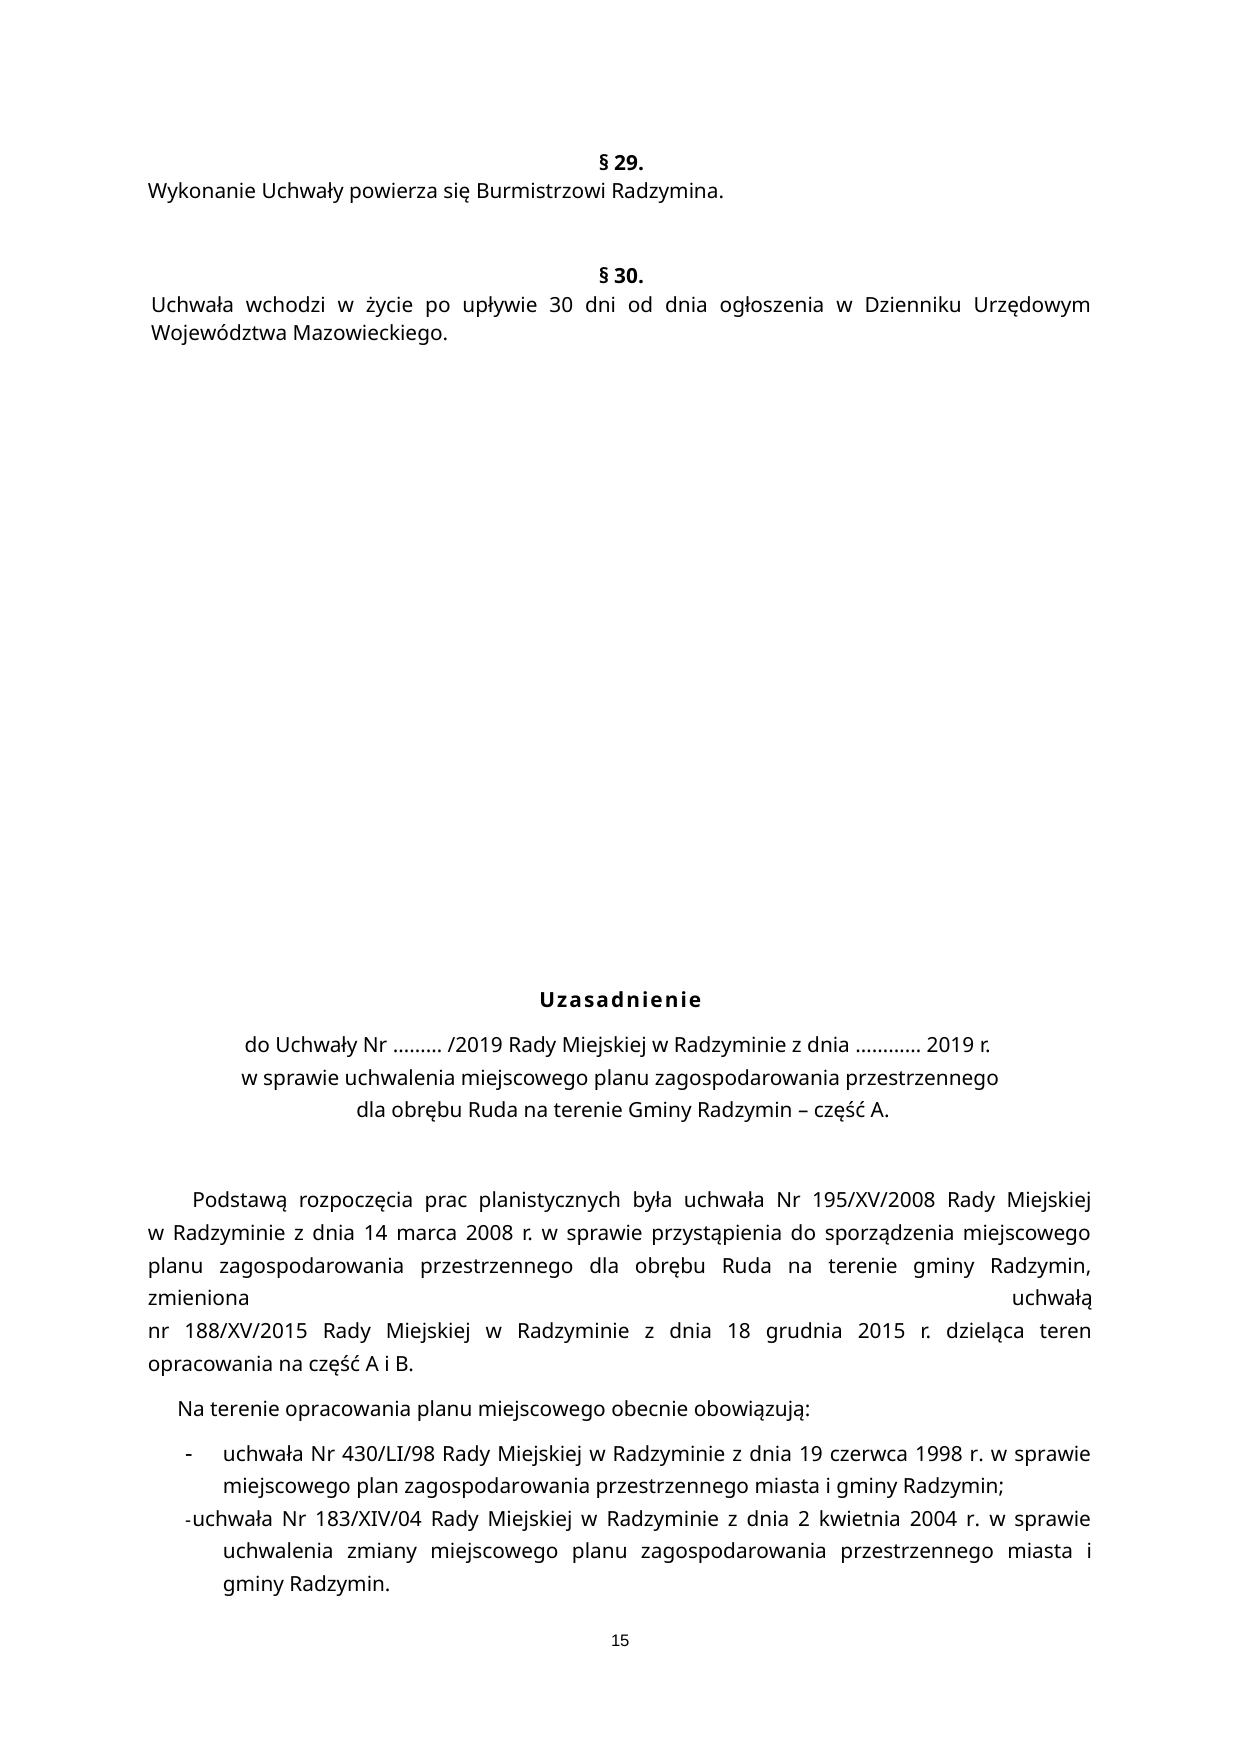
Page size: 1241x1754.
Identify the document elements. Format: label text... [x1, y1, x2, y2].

list uchwała Nr 430/LI/98 Rady Miejskiej w Radzyminie z dnia 19 czerwca 1998 r. w sprawie miejscowego plan zagospodarowania przestrzennego miasta i gminy Radzymin; [185, 1439, 1093, 1500]
text do Uchwały Nr ……… /2019 Rady Miejskiej w Radzyminie z dnia ………… 2019 r. w sprawie uchwalenia miejscowego planu zagospodarowania przestrzennego dla obrębu Ruda na terenie Gminy Radzymin – część A. [148, 1030, 1093, 1124]
text Na terenie opracowania planu miejscowego obecnie obowiązują: [177, 1394, 1093, 1422]
text § 30. [149, 261, 1093, 290]
text § 29. [149, 148, 1093, 176]
text Wykonanie Uchwały powierza się Burmistrzowi Radzymina. [148, 176, 1093, 204]
text Uzasadnienie [148, 985, 1093, 1013]
text Uchwała wchodzi w życie po upływie 30 dni od dnia ogłoszenia w Dzienniku Urzędowym Województwa Mazowieckiego. [151, 290, 1093, 347]
list uchwała Nr 183/XIV/04 Rady Miejskiej w Radzyminie z dnia 2 kwietnia 2004 r. w sprawie uchwalenia zmiany miejscowego planu zagospodarowania przestrzennego miasta i gminy Radzymin. [185, 1504, 1093, 1598]
text Podstawą rozpoczęcia prac planistycznych była uchwała Nr 195/XV/2008 Rady Miejskiej w Radzyminie z dnia 14 marca 2008 r. w sprawie przystąpienia do sporządzenia miejscowego planu zagospodarowania przestrzennego dla obrębu Ruda na terenie gminy Radzymin, zmieniona uchwałą nr 188/XV/2015 Rady Miejskiej w Radzyminie z dnia 18 grudnia 2015 r. dzieląca teren opracowania na część A i B. [148, 1186, 1093, 1377]
